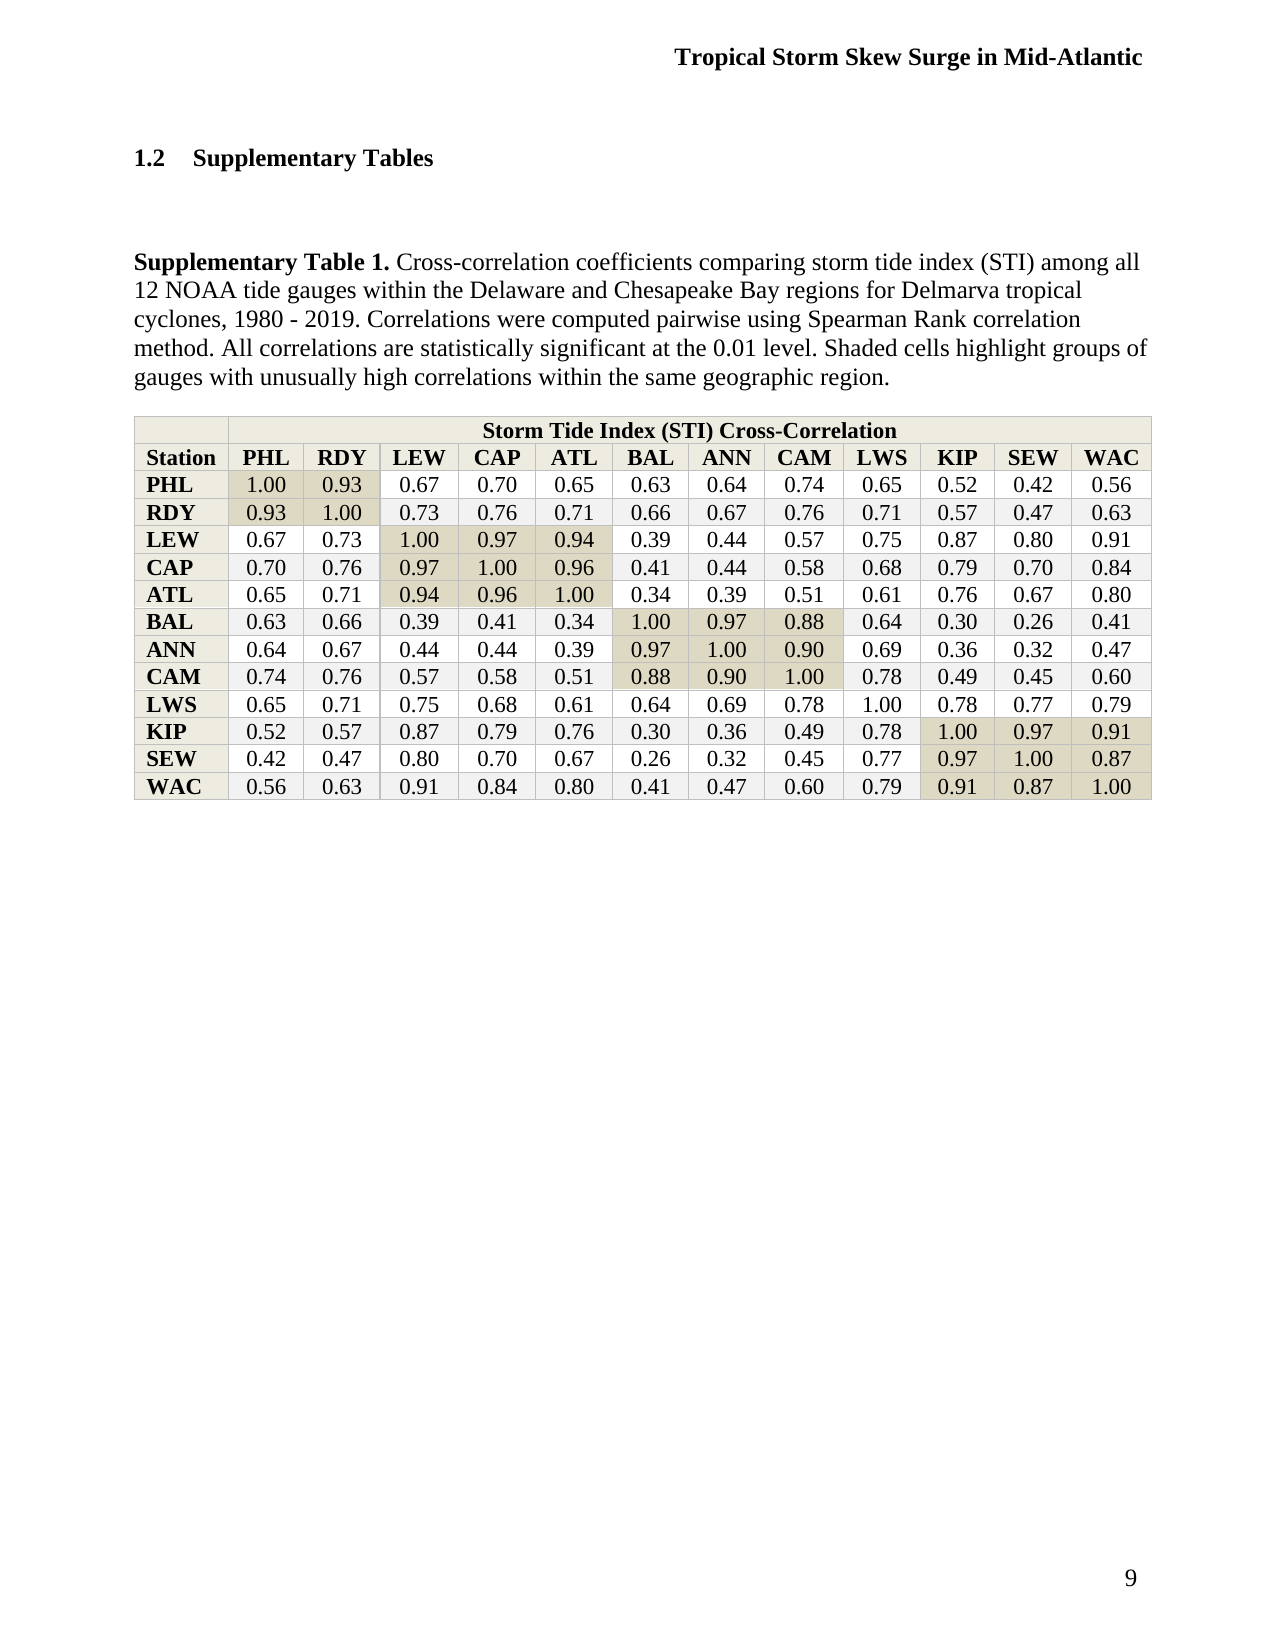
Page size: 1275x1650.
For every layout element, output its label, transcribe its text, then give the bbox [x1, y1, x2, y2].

table_cell 0.67 [304, 636, 379, 662]
table_cell 0.66 [613, 499, 688, 525]
table_cell LEW [381, 444, 458, 470]
table_cell 0.41 [459, 609, 535, 635]
table_cell 1.00 [689, 636, 764, 662]
table_cell 0.71 [304, 581, 379, 607]
table_cell 0.84 [1072, 554, 1151, 580]
table_cell 0.73 [304, 526, 379, 553]
table_cell 0.71 [844, 499, 920, 525]
table_cell ANN [135, 636, 228, 662]
table_cell 0.65 [229, 691, 303, 717]
table_cell 0.75 [381, 691, 458, 717]
table_cell 0.68 [844, 554, 920, 580]
table_cell 0.42 [229, 745, 303, 772]
table_cell RDY [304, 444, 379, 470]
table_cell WAC [135, 773, 228, 799]
table_cell 0.78 [844, 718, 920, 744]
table_cell 0.87 [381, 718, 458, 744]
table_cell 0.91 [921, 773, 994, 799]
table_cell 0.64 [844, 609, 920, 635]
table_cell 0.94 [381, 581, 458, 607]
table_cell 0.65 [536, 471, 612, 498]
table_cell 0.39 [613, 526, 688, 553]
table_cell 0.41 [613, 773, 688, 799]
table_cell ANN [689, 444, 764, 470]
table_cell 0.44 [689, 554, 764, 580]
table_cell 0.80 [536, 773, 612, 799]
table_cell 0.67 [995, 581, 1071, 607]
table_cell 0.57 [921, 499, 994, 525]
table_cell 0.97 [921, 745, 994, 772]
table_cell 0.97 [381, 554, 458, 580]
table_cell 0.39 [381, 609, 458, 635]
table_cell 0.79 [1072, 691, 1151, 717]
table_cell LEW [135, 526, 228, 553]
table_cell 0.26 [613, 745, 688, 772]
table_cell 0.70 [459, 745, 535, 772]
table_cell 0.39 [689, 581, 764, 607]
table_cell 0.63 [304, 773, 379, 799]
table_cell 0.57 [765, 526, 843, 553]
table_cell 0.61 [844, 581, 920, 607]
table_cell 1.00 [613, 609, 688, 635]
table_cell 0.79 [459, 718, 535, 744]
table_cell 1.00 [765, 663, 843, 689]
table_cell 0.80 [995, 526, 1071, 553]
table_cell SEW [135, 745, 228, 772]
table_cell 0.51 [765, 581, 843, 607]
table_cell 0.57 [381, 663, 458, 689]
table_cell 0.60 [1072, 663, 1151, 689]
table_cell RDY [135, 499, 228, 525]
table_cell 0.77 [995, 691, 1071, 717]
table_cell 0.47 [304, 745, 379, 772]
table_cell 1.00 [995, 745, 1071, 772]
table_cell LWS [135, 691, 228, 717]
table_cell 0.78 [921, 691, 994, 717]
table_cell 0.47 [1072, 636, 1151, 662]
table_cell 0.67 [381, 471, 458, 498]
table_header Storm Tide Index (STI) Cross-Correlation [229, 417, 1151, 443]
table_cell 1.00 [459, 554, 535, 580]
table_cell 0.78 [844, 663, 920, 689]
table_cell 0.67 [689, 499, 764, 525]
table_cell SEW [995, 444, 1071, 470]
table_cell 0.69 [844, 636, 920, 662]
table_cell 0.57 [304, 718, 379, 744]
table_cell 0.51 [536, 663, 612, 689]
table_cell 0.80 [1072, 581, 1151, 607]
table_cell 0.36 [689, 718, 764, 744]
table_cell 0.32 [995, 636, 1071, 662]
table_cell 0.75 [844, 526, 920, 553]
table_cell 0.76 [765, 499, 843, 525]
table_cell 1.00 [536, 581, 612, 607]
table_cell 0.97 [689, 609, 764, 635]
table_cell 0.78 [765, 691, 843, 717]
table_cell 0.56 [1072, 471, 1151, 498]
table_cell 0.91 [381, 773, 458, 799]
table_cell 0.77 [844, 745, 920, 772]
table_cell 0.63 [229, 609, 303, 635]
table_cell 0.52 [229, 718, 303, 744]
table_cell ATL [135, 581, 228, 607]
table_cell Station [135, 444, 228, 470]
table_cell 0.26 [995, 609, 1071, 635]
table_cell 0.56 [229, 773, 303, 799]
table_cell 0.45 [765, 745, 843, 772]
table_cell 0.30 [921, 609, 994, 635]
table_cell CAM [135, 663, 228, 689]
table_cell 0.44 [459, 636, 535, 662]
table_cell 0.87 [995, 773, 1071, 799]
table_cell 0.97 [995, 718, 1071, 744]
table_cell 0.67 [229, 526, 303, 553]
table_cell 0.87 [1072, 745, 1151, 772]
table_cell 0.42 [995, 471, 1071, 498]
table_cell 0.65 [229, 581, 303, 607]
table_cell 0.47 [689, 773, 764, 799]
table_cell 0.44 [689, 526, 764, 553]
table_cell 0.69 [689, 691, 764, 717]
table_cell 1.00 [844, 691, 920, 717]
table_cell 1.00 [381, 526, 458, 553]
table_cell 0.41 [1072, 609, 1151, 635]
text Supplementary Table 1. Cross-correlation coefficients comparing storm tide index (STI) among all 12 NOAA tide gauges within the Delaware and Chesapeake Bay regions for Delmarva tropical cyclones, 1980 - 2019. Correlations were computed pairwise using Spearman Rank correlation method. All correlations are statistically significant at the 0.01 level. Shaded cells highlight groups of gauges with unusually high correlations within the same geographic region. [133, 247, 1152, 391]
table_cell 0.44 [381, 636, 458, 662]
table_cell 0.87 [921, 526, 994, 553]
table_cell 0.47 [995, 499, 1071, 525]
table_cell 0.76 [536, 718, 612, 744]
table_cell 0.61 [536, 691, 612, 717]
table_cell 1.00 [1072, 773, 1151, 799]
table_cell 0.88 [765, 609, 843, 635]
table_cell 0.32 [689, 745, 764, 772]
table_cell 0.93 [229, 499, 303, 525]
table_cell 0.71 [536, 499, 612, 525]
table_cell 0.96 [459, 581, 535, 607]
table_cell 0.64 [613, 691, 688, 717]
table_cell PHL [135, 471, 228, 498]
table_header [135, 417, 228, 443]
table_cell 0.90 [765, 636, 843, 662]
table_cell 0.64 [229, 636, 303, 662]
table_cell 0.76 [304, 554, 379, 580]
table_cell 0.76 [921, 581, 994, 607]
table_cell WAC [1072, 444, 1151, 470]
table_cell 0.70 [459, 471, 535, 498]
table_cell 0.64 [689, 471, 764, 498]
table_cell 0.39 [536, 636, 612, 662]
table_cell 0.68 [459, 691, 535, 717]
table_cell 0.65 [844, 471, 920, 498]
table_cell BAL [613, 444, 688, 470]
table_cell 0.60 [765, 773, 843, 799]
table_cell 0.36 [921, 636, 994, 662]
table_cell ATL [536, 444, 612, 470]
table_cell 0.58 [459, 663, 535, 689]
table_cell 0.97 [613, 636, 688, 662]
table_cell 0.34 [613, 581, 688, 607]
table_cell 0.49 [765, 718, 843, 744]
table_cell 0.91 [1072, 718, 1151, 744]
table_cell 0.63 [1072, 499, 1151, 525]
table_cell 0.74 [765, 471, 843, 498]
table_cell 0.94 [536, 526, 612, 553]
table_cell 0.90 [689, 663, 764, 689]
table_cell 0.97 [459, 526, 535, 553]
table_cell PHL [229, 444, 303, 470]
table_cell 0.41 [613, 554, 688, 580]
table_cell 0.71 [304, 691, 379, 717]
table_cell 0.63 [613, 471, 688, 498]
table_cell 1.00 [229, 471, 303, 498]
table_cell 0.96 [536, 554, 612, 580]
table_cell LWS [844, 444, 920, 470]
table_cell 0.49 [921, 663, 994, 689]
table_cell 0.67 [536, 745, 612, 772]
table_cell 0.79 [921, 554, 994, 580]
table_cell 0.70 [995, 554, 1071, 580]
table_cell 0.76 [459, 499, 535, 525]
table_cell 0.74 [229, 663, 303, 689]
table_cell 0.30 [613, 718, 688, 744]
table_cell CAM [765, 444, 843, 470]
table_cell 0.34 [536, 609, 612, 635]
table_cell 0.66 [304, 609, 379, 635]
table_cell BAL [135, 609, 228, 635]
table_cell 0.91 [1072, 526, 1151, 553]
table_cell 0.80 [381, 745, 458, 772]
table_cell 0.52 [921, 471, 994, 498]
table_cell 0.76 [304, 663, 379, 689]
table_cell 0.45 [995, 663, 1071, 689]
table_cell 1.00 [304, 499, 379, 525]
table_cell 0.73 [381, 499, 458, 525]
table_cell 1.00 [921, 718, 994, 744]
table_cell KIP [921, 444, 994, 470]
table_cell 0.93 [304, 471, 379, 498]
table_cell 0.88 [613, 663, 688, 689]
table_cell 0.58 [765, 554, 843, 580]
table_cell 0.79 [844, 773, 920, 799]
table_cell 0.84 [459, 773, 535, 799]
table_cell KIP [135, 718, 228, 744]
table_cell CAP [135, 554, 228, 580]
table_cell CAP [459, 444, 535, 470]
subtitle Supplementary Tables [133, 143, 1152, 172]
table_cell 0.70 [229, 554, 303, 580]
